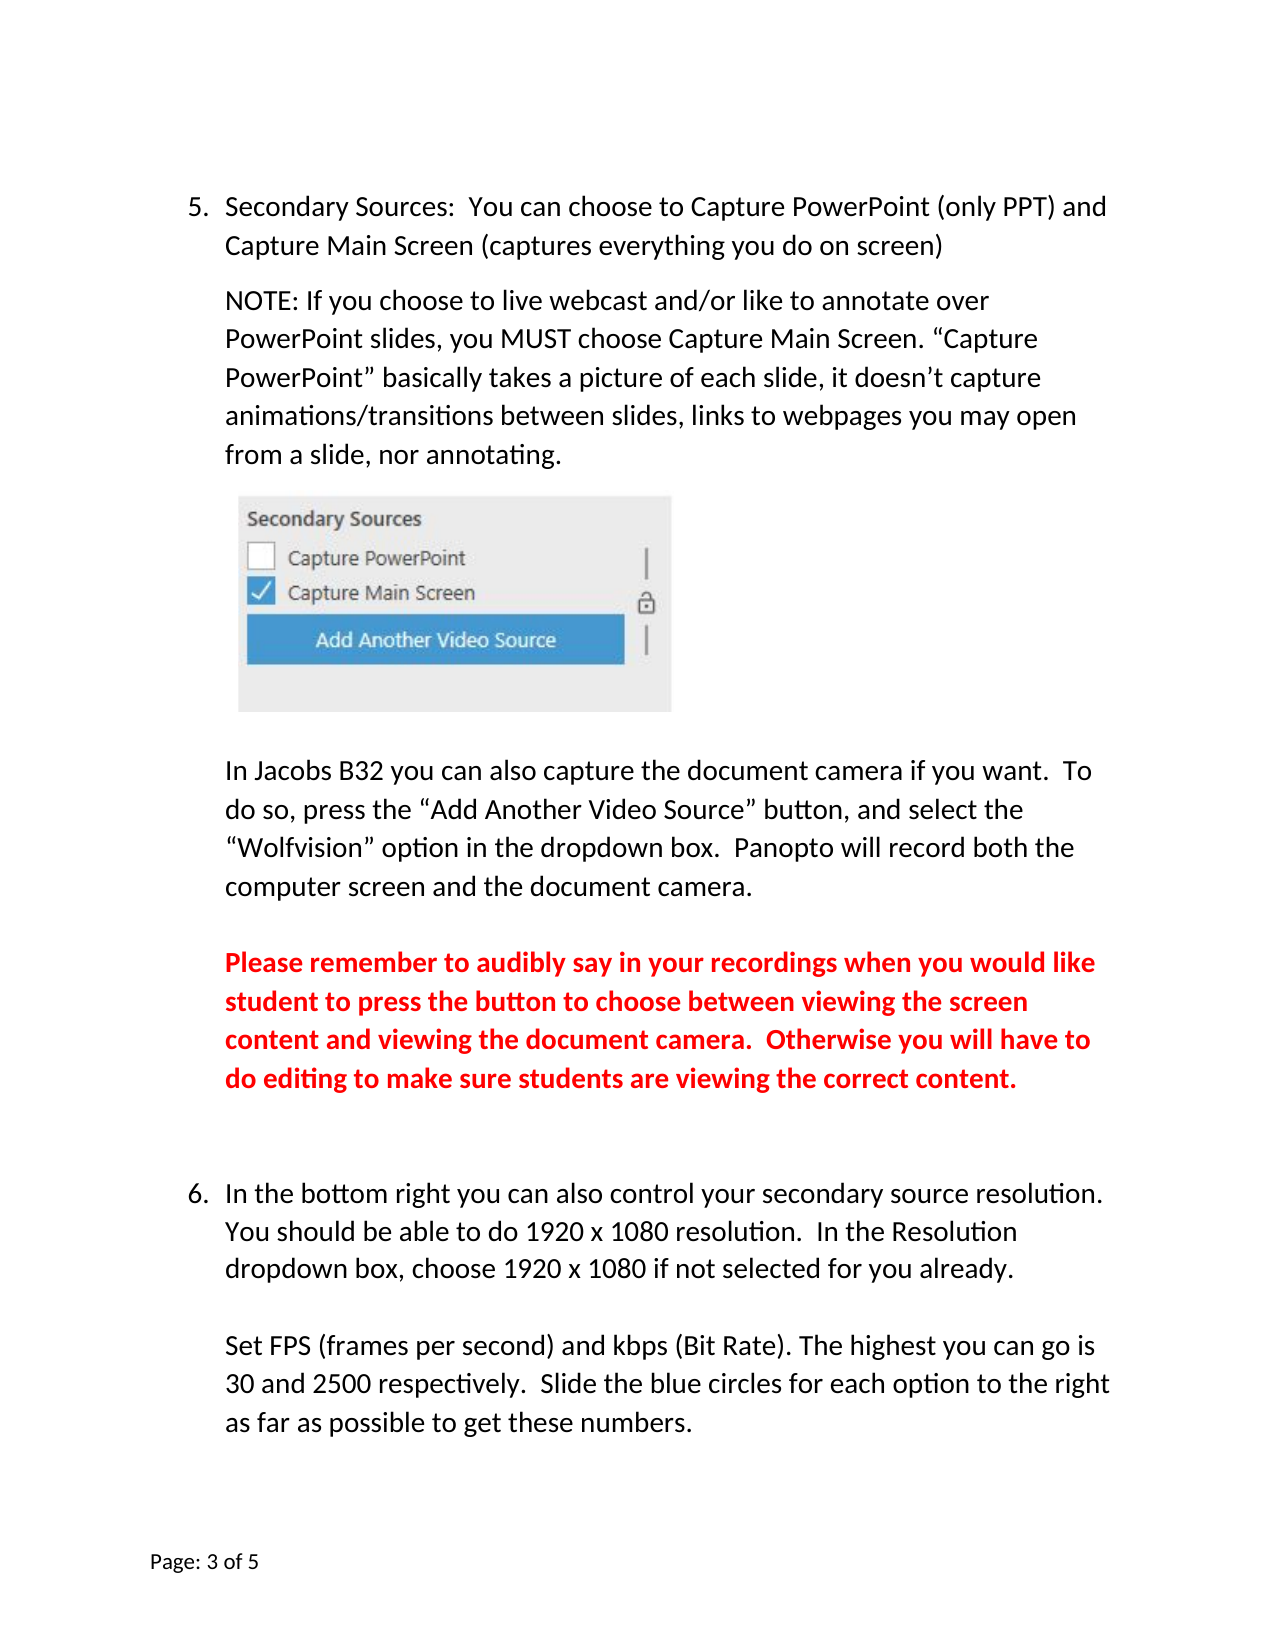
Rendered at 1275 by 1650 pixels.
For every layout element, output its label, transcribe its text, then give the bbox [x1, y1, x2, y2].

text NOTE: If you choose to live webcast and/or like to annotate over PowerPoint slides, you MUST choose Capture Main Screen. “Capture PowerPoint” basically takes a picture of each slide, it doesn’t capture animations/transitions between slides, links to webpages you may open from a slide, nor annotating. [225, 282, 1125, 471]
list In the bottom right you can also control your secondary source resolution. You should be able to do 1920 x 1080 resolution. In the Resolution dropdown box, choose 1920 x 1080 if not selected for you already. [187, 1175, 1125, 1286]
picture [238, 490, 675, 712]
list Set FPS (frames per second) and kbps (Bit Rate). The highest you can go is 30 and 2500 respectively. Slide the blue circles for each option to the right as far as possible to get these numbers. [225, 1327, 1125, 1439]
list In Jacobs B32 you can also capture the document camera if you want. To do so, press the “Add Another Video Source” button, and select the “Wolfvision” option in the dropdown box. Panopto will record both the computer screen and the document camera. [225, 752, 1125, 903]
list Secondary Sources: You can choose to Capture PowerPoint (only PPT) and Capture Main Screen (captures everything you do on screen) [187, 188, 1125, 262]
list Please remember to audibly say in your recordings when you would like student to press the button to choose between viewing the screen content and viewing the document camera. Otherwise you will have to do editing to make sure students are viewing the correct content. [225, 944, 1125, 1096]
